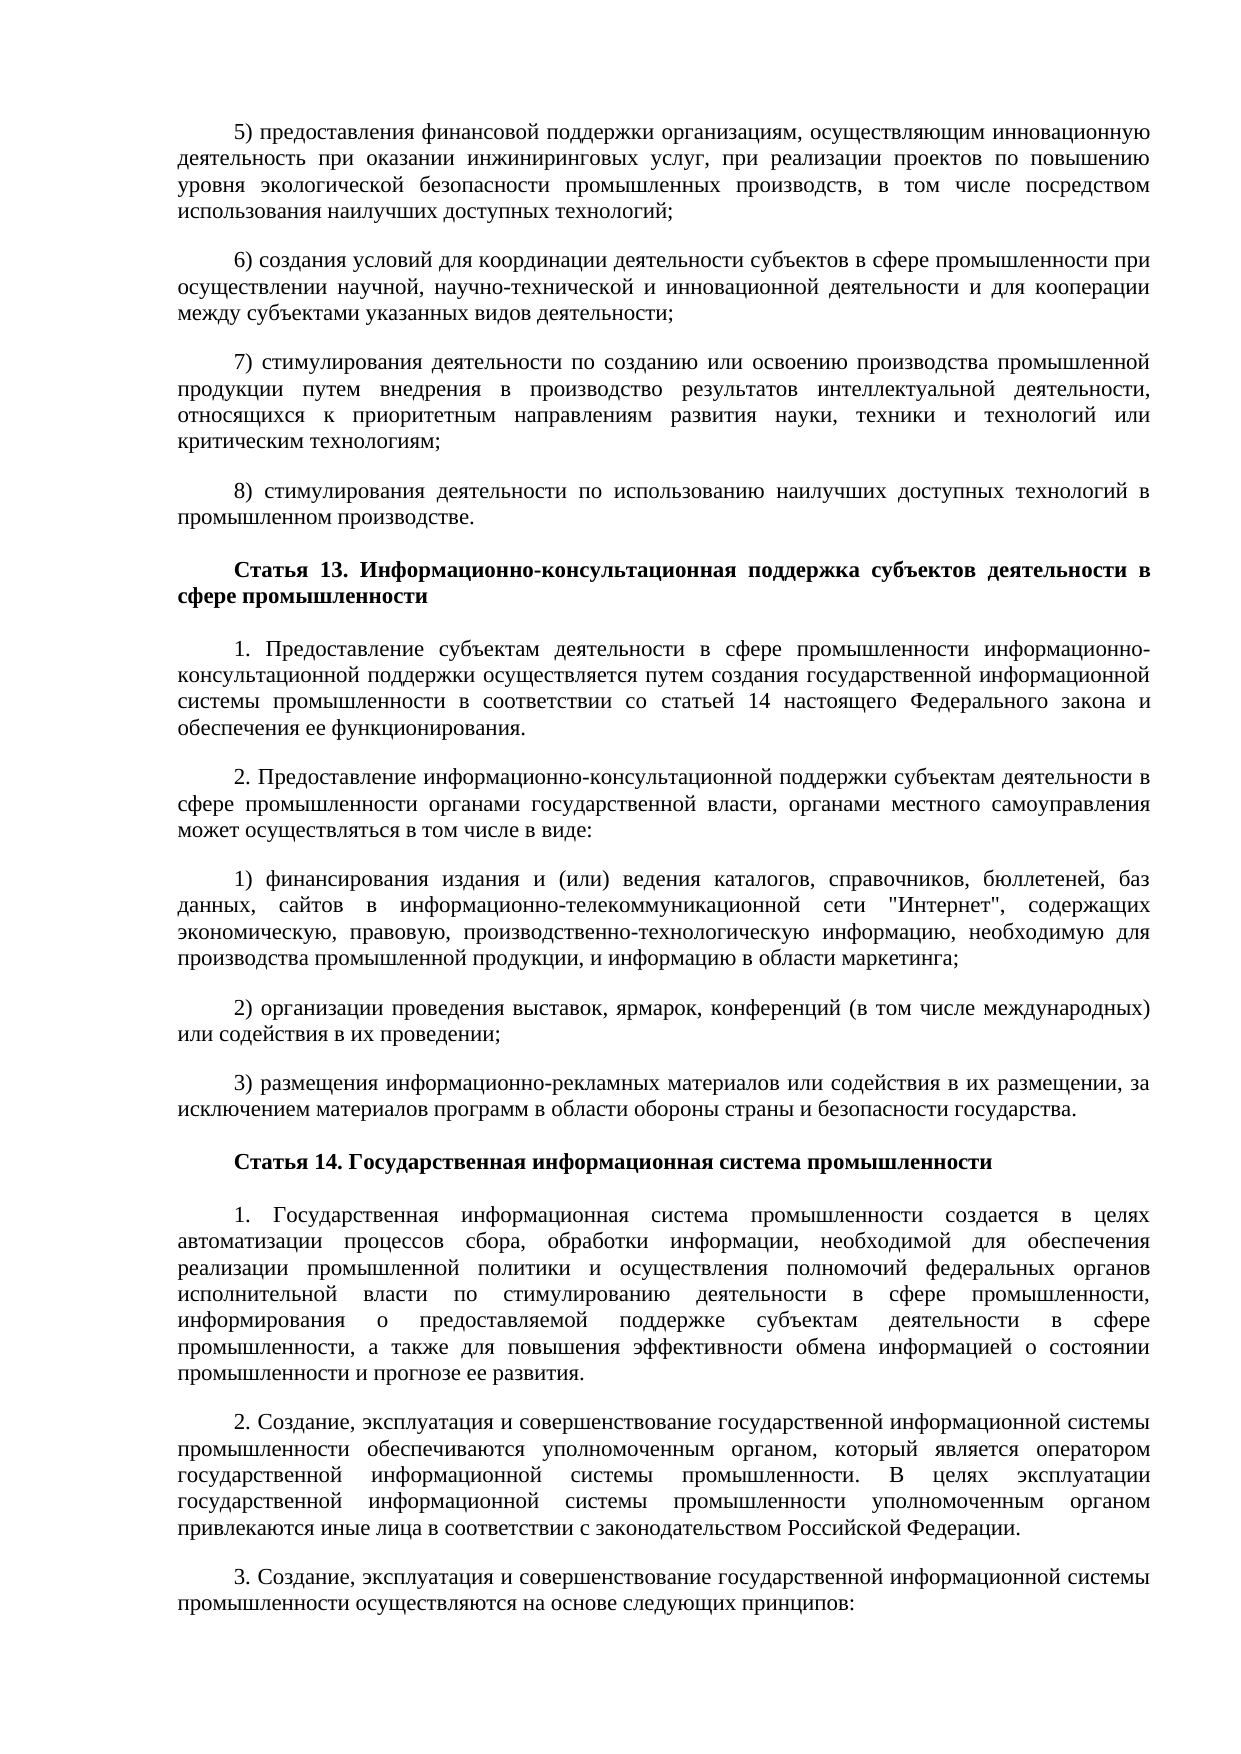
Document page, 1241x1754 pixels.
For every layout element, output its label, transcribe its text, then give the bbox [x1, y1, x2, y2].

title Статья 14. Государственная информационная система промышленности [177, 1148, 1152, 1174]
text 8) стимулирования деятельности по использованию наилучших доступных технологий в промышленном производстве. [177, 477, 1152, 529]
text 7) стимулирования деятельности по созданию или освоению производства промышленной продукции путем внедрения в производство результатов интеллектуальной деятельности, относящихся к приоритетным направлениям развития науки, техники и технологий или критическим технологиям; [177, 348, 1152, 454]
text 2. Предоставление информационно-консультационной поддержки субъектам деятельности в сфере промышленности органами государственной власти, органами местного самоуправления может осуществляться в том числе в виде: [177, 763, 1152, 842]
text 2. Создание, эксплуатация и совершенствование государственной информационной системы промышленности обеспечиваются уполномоченным органом, который является оператором государственной информационной системы промышленности. В целях эксплуатации государственной информационной системы промышленности уполномоченным органом привлекаются иные лица в соответствии с законодательством Российской Федерации. [177, 1408, 1152, 1540]
text 5) предоставления финансовой поддержки организациям, осуществляющим инновационную деятельность при оказании инжиниринговых услуг, при реализации проектов по повышению уровня экологической безопасности промышленных производств, в том числе посредством использования наилучших доступных технологий; [177, 118, 1152, 223]
text 1. Предоставление субъектам деятельности в сфере промышленности информационно-консультационной поддержки осуществляется путем создания государственной информационной системы промышленности в соответствии со статьей 14 настоящего Федерального закона и обеспечения ее функционирования. [177, 635, 1152, 740]
text 3. Создание, эксплуатация и совершенствование государственной информационной системы промышленности осуществляются на основе следующих принципов: [177, 1563, 1152, 1616]
title Статья 13. Информационно-консультационная поддержка субъектов деятельности в сфере промышленности [177, 556, 1152, 608]
text 1) финансирования издания и (или) ведения каталогов, справочников, бюллетеней, баз данных, сайтов в информационно-телекоммуникационной сети "Интернет", содержащих экономическую, правовую, производственно-технологическую информацию, необходимую для производства промышленной продукции, и информацию в области маркетинга; [177, 865, 1152, 971]
text 6) создания условий для координации деятельности субъектов в сфере промышленности при осуществлении научной, научно-технической и инновационной деятельности и для кооперации между субъектами указанных видов деятельности; [177, 246, 1152, 326]
text 1. Государственная информационная система промышленности создается в целях автоматизации процессов сбора, обработки информации, необходимой для обеспечения реализации промышленной политики и осуществления полномочий федеральных органов исполнительной власти по стимулированию деятельности в сфере промышленности, информирования о предоставляемой поддержке субъектам деятельности в сфере промышленности, а также для повышения эффективности обмена информацией о состоянии промышленности и прогнозе ее развития. [177, 1201, 1152, 1385]
text 2) организации проведения выставок, ярмарок, конференций (в том числе международных) или содействия в их проведении; [177, 993, 1152, 1046]
text 3) размещения информационно-рекламных материалов или содействия в их размещении, за исключением материалов программ в области обороны страны и безопасности государства. [177, 1069, 1152, 1122]
